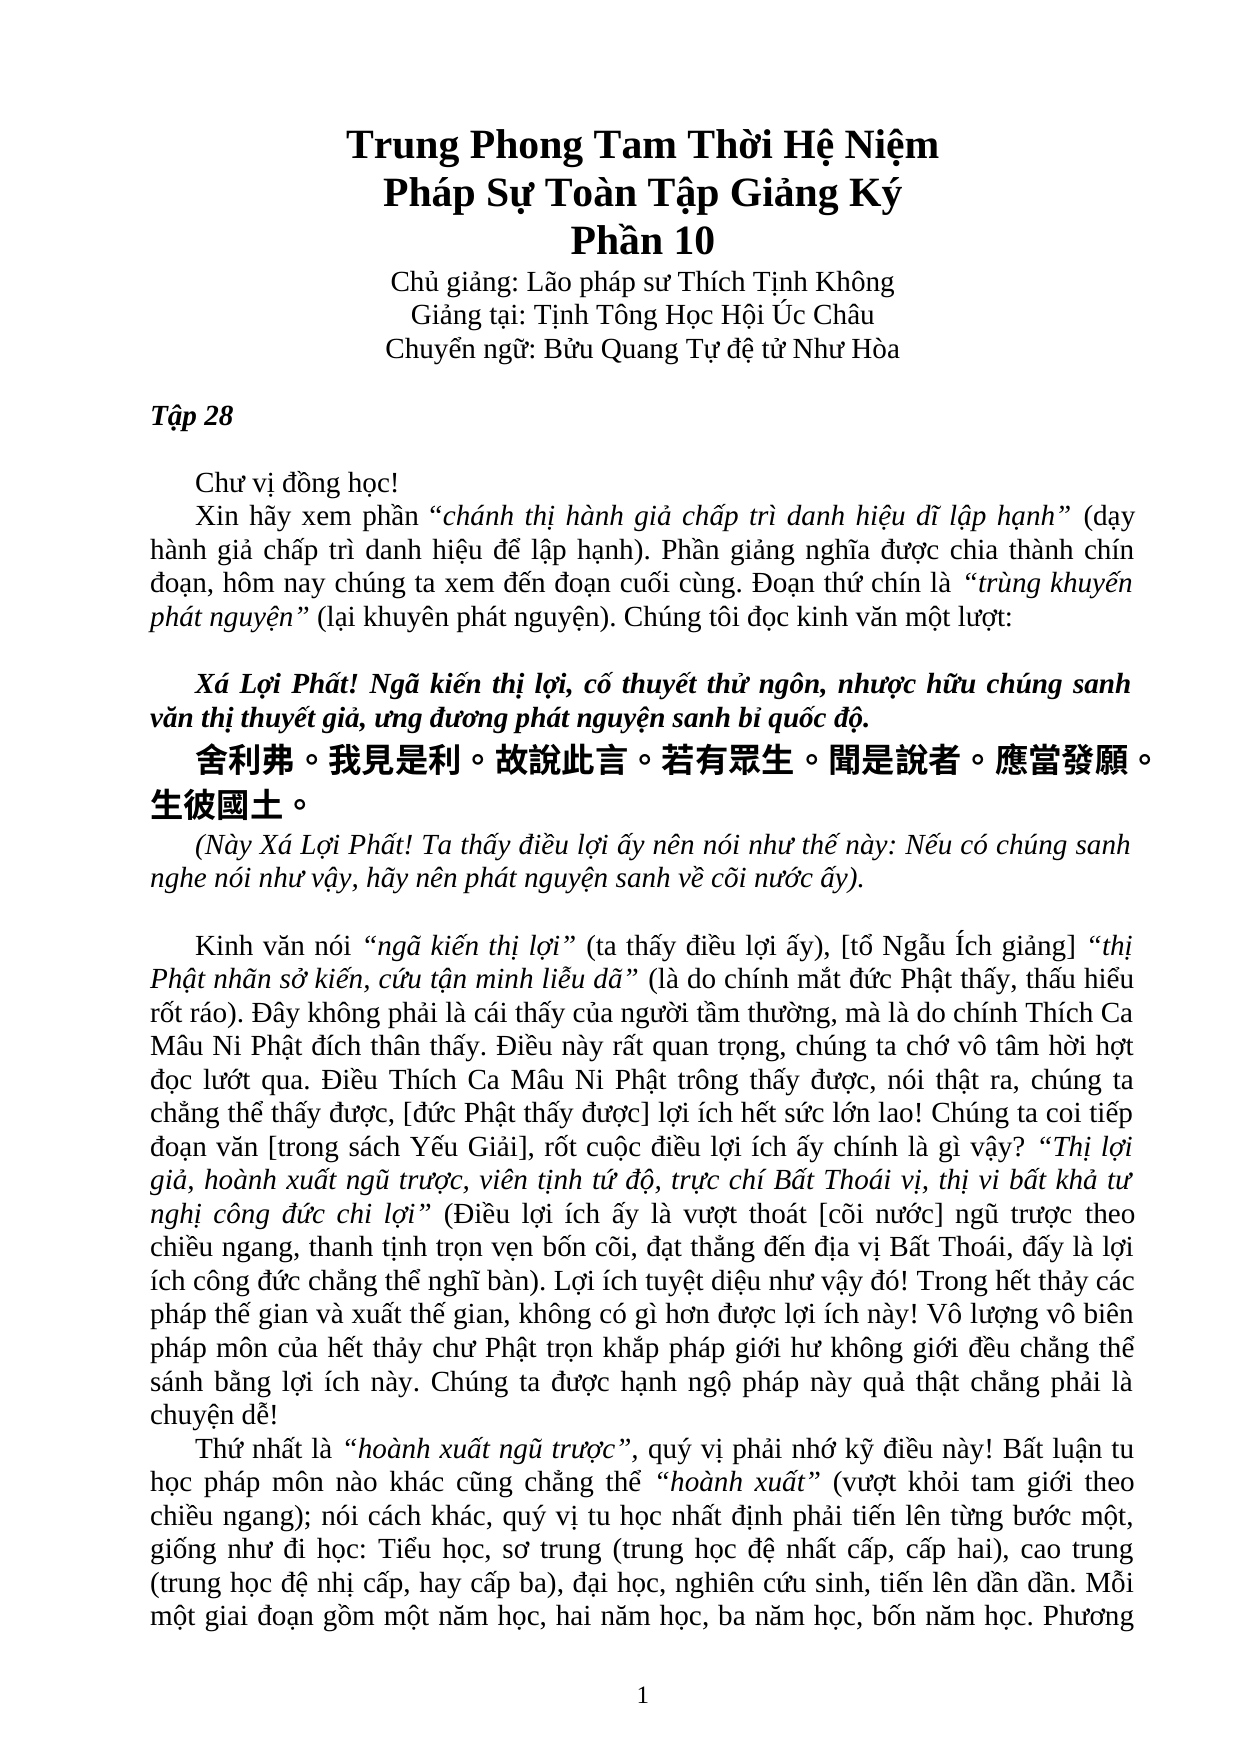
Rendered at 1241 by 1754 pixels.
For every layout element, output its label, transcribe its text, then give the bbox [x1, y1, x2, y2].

text 舍利弗。我見是利。故說此言。若有眾生。聞是說者。應當發願。生彼國土。 [150, 733, 1135, 827]
text Chủ giảng: Lão pháp sư Thích Tịnh Không [150, 264, 1135, 297]
text Trung Phong Tam Thời Hệ Niệm [150, 120, 1135, 168]
text Xin hãy xem phần “chánh thị hành giả chấp trì danh hiệu dĩ lập hạnh” (dạy hành giả chấp trì danh hiệu để lập hạnh). Phần giảng nghĩa được chia thành chín đoạn, hôm nay chúng ta xem đến đoạn cuối cùng. Đoạn thứ chín là “trùng khuyến phát nguyện” (lại khuyên phát nguyện). Chúng tôi đọc kinh văn một lượt: [150, 498, 1135, 633]
text Pháp Sự Toàn Tập Giảng Ký [150, 168, 1135, 216]
text Kinh văn nói “ngã kiến thị lợi” (ta thấy điều lợi ấy), [tổ Ngẫu Ích giảng] “thị Phật nhãn sở kiến, cứu tận minh liễu dã” (là do chính mắt đức Phật thấy, thấu hiểu rốt ráo). Đây không phải là cái thấy của người tầm thường, mà là do chính Thích Ca Mâu Ni Phật đích thân thấy. Điều này rất quan trọng, chúng ta chớ vô tâm hời hợt đọc lướt qua. Điều Thích Ca Mâu Ni Phật trông thấy được, nói thật ra, chúng ta chẳng thể thấy được, [đức Phật thấy được] lợi ích hết sức lớn lao! Chúng ta coi tiếp đoạn văn [trong sách Yếu Giải], rốt cuộc điều lợi ích ấy chính là gì vậy? “Thị lợi giả, hoành xuất ngũ trược, viên tịnh tứ độ, trực chí Bất Thoái vị, thị vi bất khả tư nghị công đức chi lợi” (Điều lợi ích ấy là vượt thoát [cõi nước] ngũ trược theo chiều ngang, thanh tịnh trọn vẹn bốn cõi, đạt thẳng đến địa vị Bất Thoái, đấy là lợi ích công đức chẳng thể nghĩ bàn). Lợi ích tuyệt diệu như vậy đó! Trong hết thảy các pháp thế gian và xuất thế gian, không có gì hơn được lợi ích này! Vô lượng vô biên pháp môn của hết thảy chư Phật trọn khắp pháp giới hư không giới đều chẳng thể sánh bằng lợi ích này. Chúng ta được hạnh ngộ pháp này quả thật chẳng phải là chuyện dễ! [150, 928, 1135, 1431]
text Giảng tại: Tịnh Tông Học Hội Úc Châu [150, 297, 1135, 331]
text Xá Lợi Phất! Ngã kiến thị lợi, cố thuyết thử ngôn, nhược hữu chúng sanh văn thị thuyết giả, ưng đương phát nguyện sanh bỉ quốc độ. [150, 666, 1135, 733]
text (Này Xá Lợi Phất! Ta thấy điều lợi ấy nên nói như thế này: Nếu có chúng sanh nghe nói như vậy, hãy nên phát nguyện sanh về cõi nước ấy). [150, 827, 1135, 894]
text Chư vị đồng học! [150, 465, 1135, 498]
text Tập 28 [150, 398, 1135, 431]
text Chuyển ngữ: Bửu Quang Tự đệ tử Như Hòa [150, 331, 1135, 364]
text Phần 10 [150, 216, 1135, 264]
